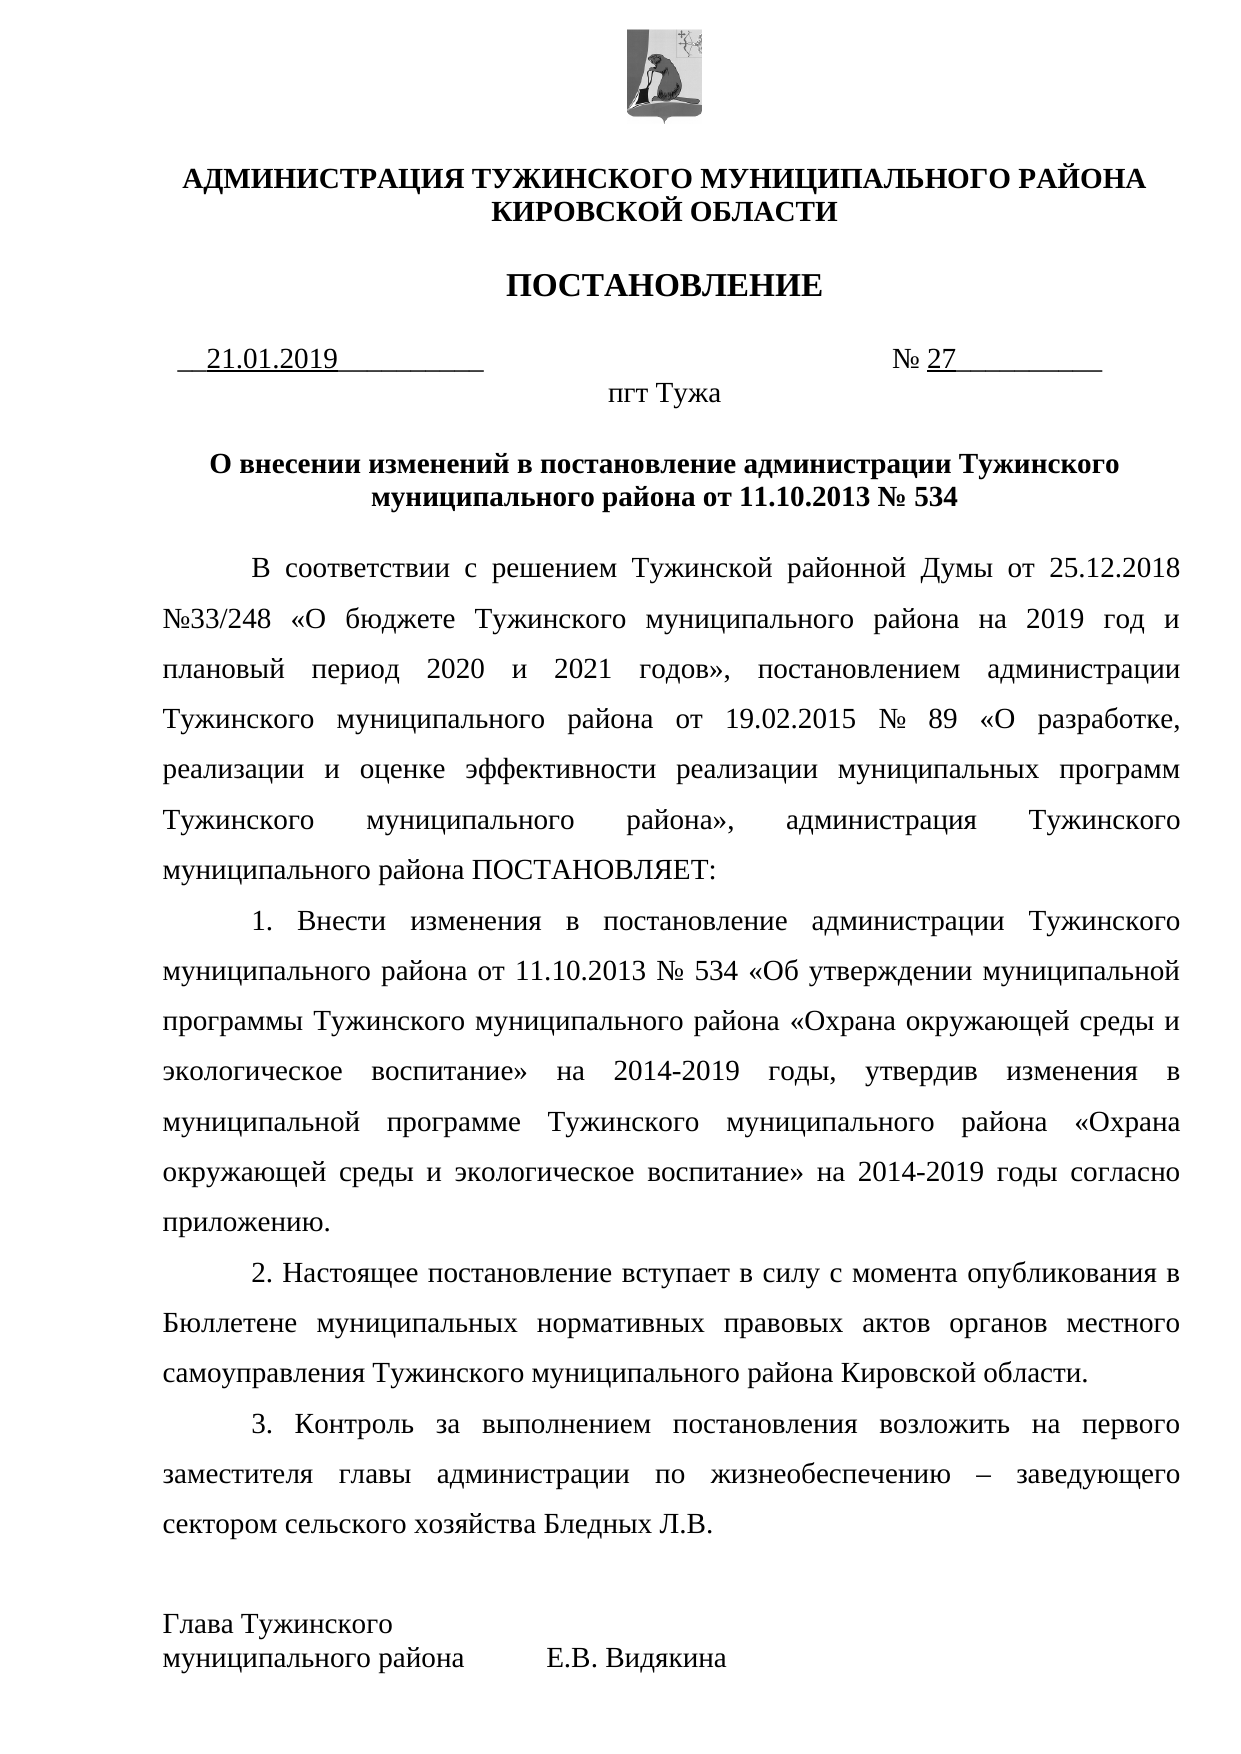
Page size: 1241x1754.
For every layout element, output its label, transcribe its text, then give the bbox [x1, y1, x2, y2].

text 3. Контроль за выполнением постановления возложить на первого заместителя главы администрации по жизнеобеспечению – заведующего сектором сельского хозяйства Бледных Л.В. [162, 1406, 1181, 1540]
text В соответствии с решением Тужинской районной Думы от 25.12.2018 №33/248 «О бюджете Тужинского муниципального района на 2019 год и плановый период 2020 и 2021 годов», постановлением администрации Тужинского муниципального района от 19.02.2015 № 89 «О разработке, реализации и оценке эффективности реализации муниципальных программ Тужинского муниципального района», администрация Тужинского муниципального района ПОСТАНОВЛЯЕТ: [162, 550, 1181, 886]
text ПОСТАНОВЛЕНИЕ [177, 265, 1152, 304]
text 1. Внести изменения в постановление администрации Тужинского муниципального района от 11.10.2013 № 534 «Об утверждении муниципальной программы Тужинского муниципального района «Охрана окружающей среды и экологическое воспитание» на 2014-2019 годы, утвердив изменения в муниципальной программе Тужинского муниципального района «Охрана окружающей среды и экологическое воспитание» на 2014-2019 годы согласно приложению. [162, 903, 1181, 1238]
text О внесении изменений в постановление администрации Тужинского муниципального района от 11.10.2013 № 534 [177, 446, 1152, 513]
text Глава Тужинского [162, 1607, 1181, 1640]
text АДМИНИСТРАЦИЯ ТУЖИНСКОГО МУНИЦИПАЛЬНОГО РАЙОНА КИРОВСКОЙ ОБЛАСТИ [177, 161, 1152, 228]
text пгт Тужа [177, 375, 1152, 408]
text 2. Настоящее постановление вступает в силу с момента опубликования в Бюллетене муниципальных нормативных правовых актов органов местного самоуправления Тужинского муниципального района Кировской области. [162, 1255, 1181, 1389]
text __21.01.2019__________ № 27__________ [177, 341, 1152, 375]
text муниципального района Е.В. Видякина [162, 1640, 1181, 1674]
